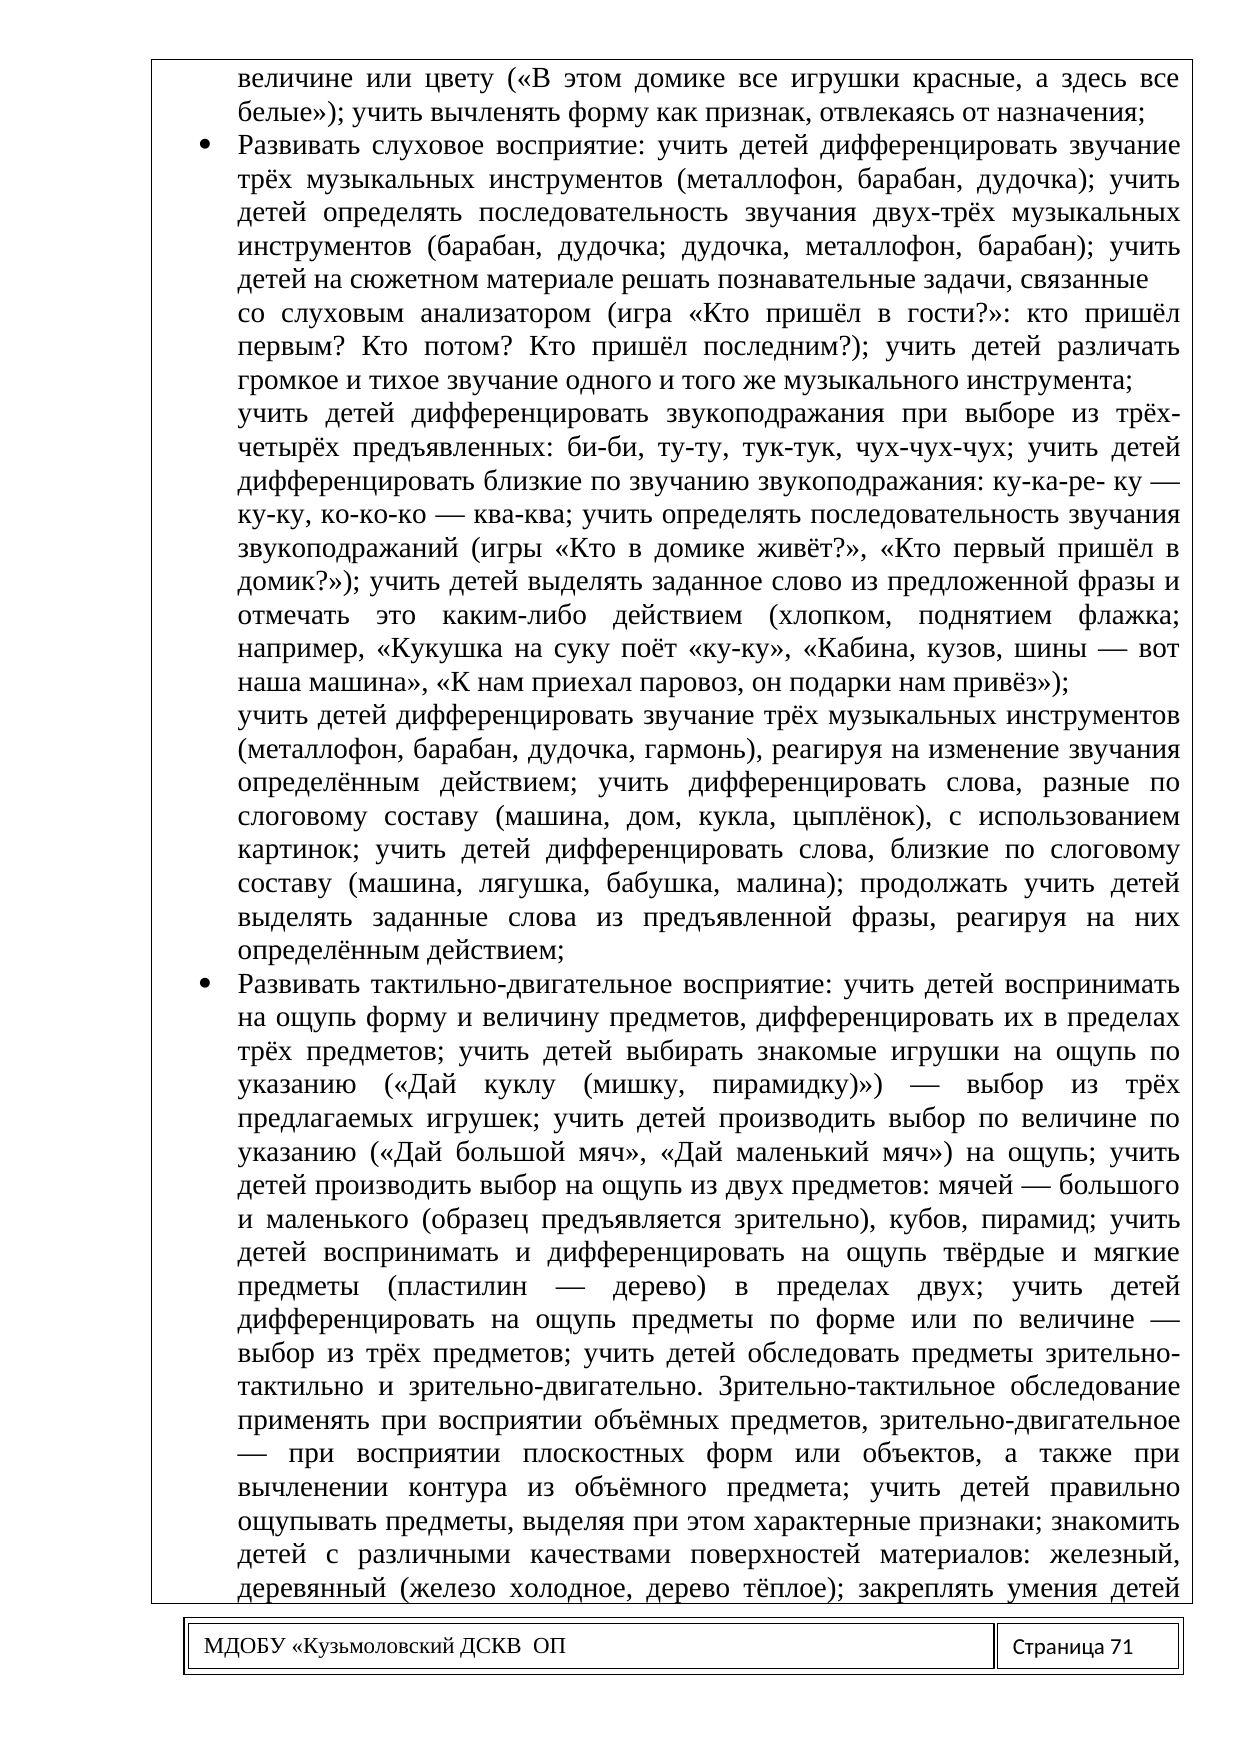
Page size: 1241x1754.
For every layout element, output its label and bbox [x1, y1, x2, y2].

table_cell [152, 60, 1192, 1603]
